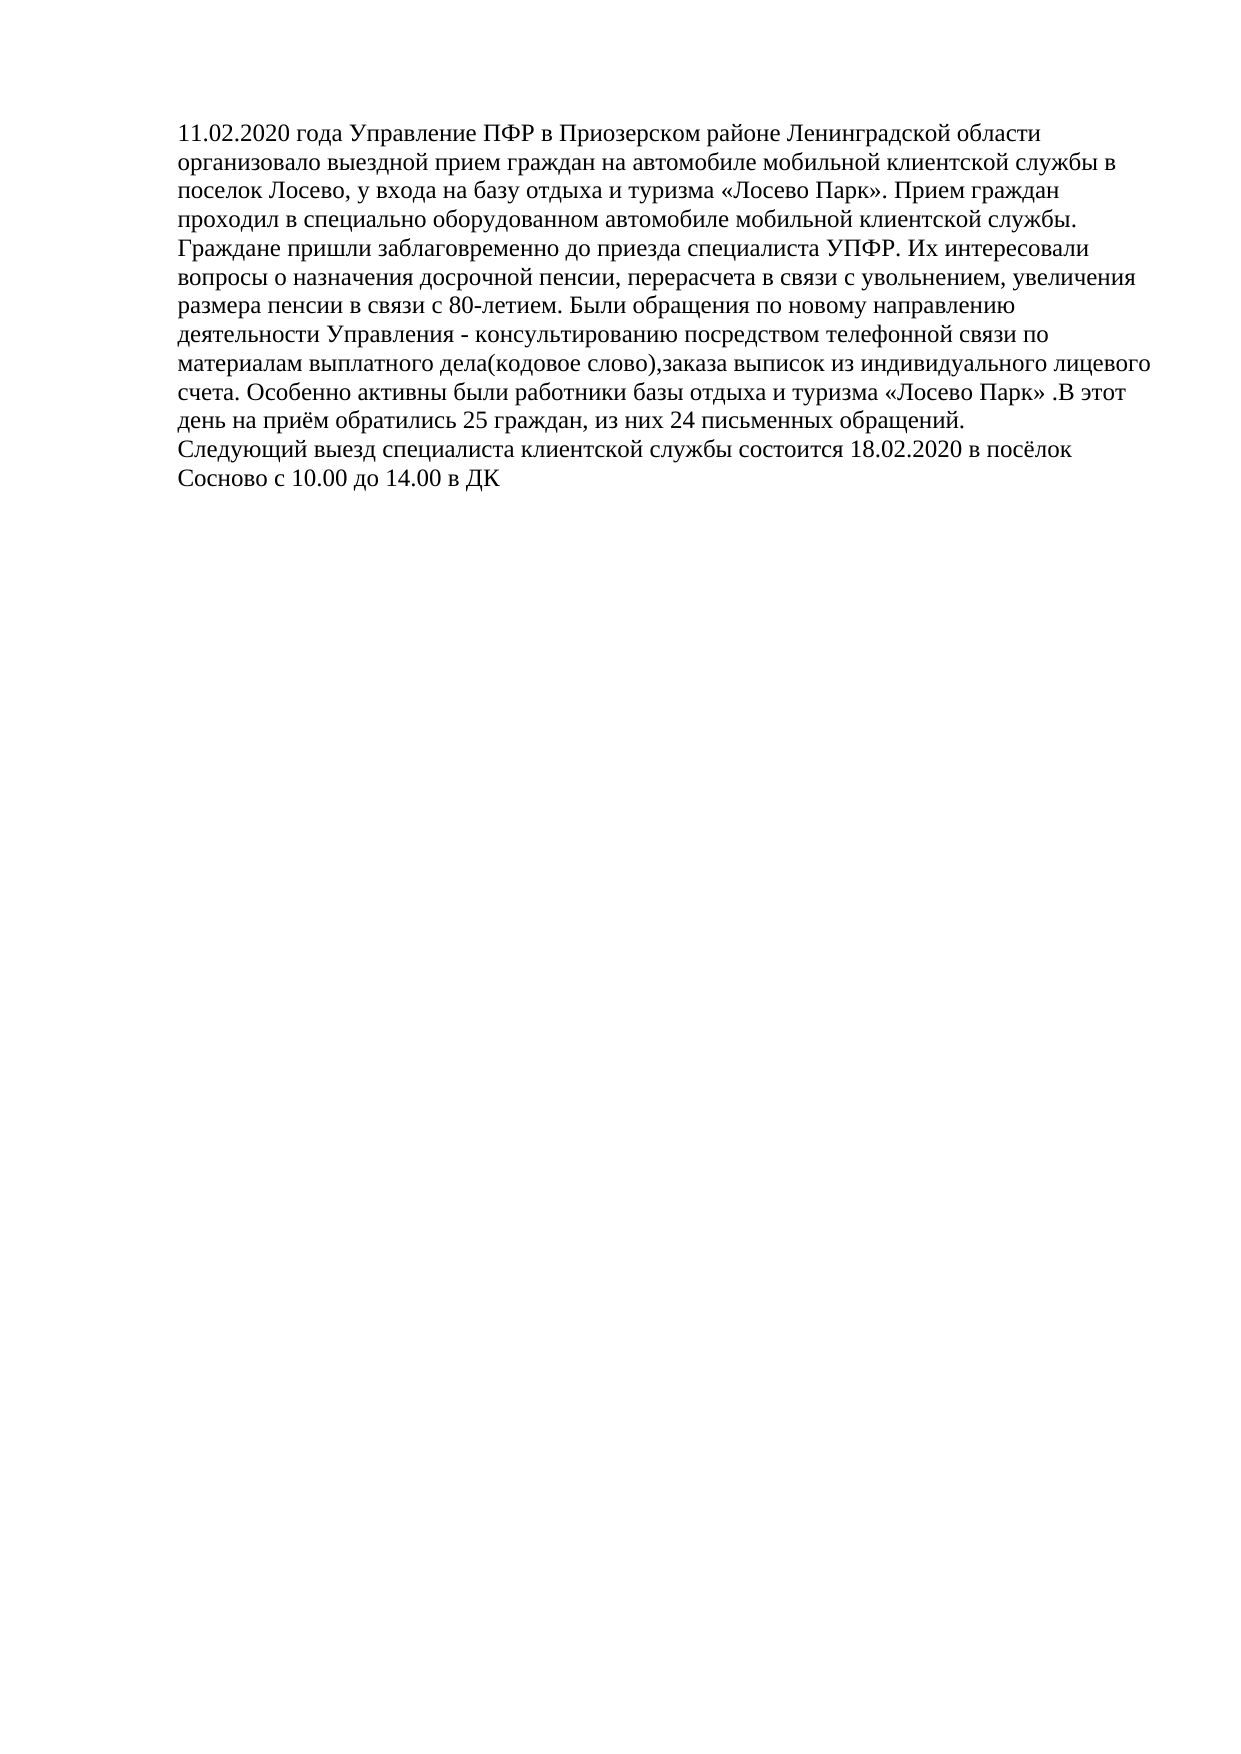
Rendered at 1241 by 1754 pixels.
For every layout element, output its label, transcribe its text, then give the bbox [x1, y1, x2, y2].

text 11.02.2020 года Управление ПФР в Приозерском районе Ленинградской области организовало выездной прием граждан на автомобиле мобильной клиентской службы в поселок Лосево, у входа на базу отдыха и туризма «Лосево Парк». Прием граждан проходил в специально оборудованном автомобиле мобильной клиентской службы. Граждане пришли заблаговременно до приезда специалиста УПФР. Их интересовали вопросы о назначения досрочной пенсии, перерасчета в связи с увольнением, увеличения размера пенсии в связи с 80-летием. Были обращения по новому направлению деятельности Управления - консультированию посредством телефонной связи по материалам выплатного дела(кодовое слово),заказа выписок из индивидуального лицевого счета. Особенно активны были работники базы отдыха и туризма «Лосево Парк» .В этот день на приём обратились 25 граждан, из них 24 письменных обращений. Следующий выезд специалиста клиентской службы состоится 18.02.2020 в посёлок Сосново с 10.00 до 14.00 в ДК [177, 118, 1152, 492]
